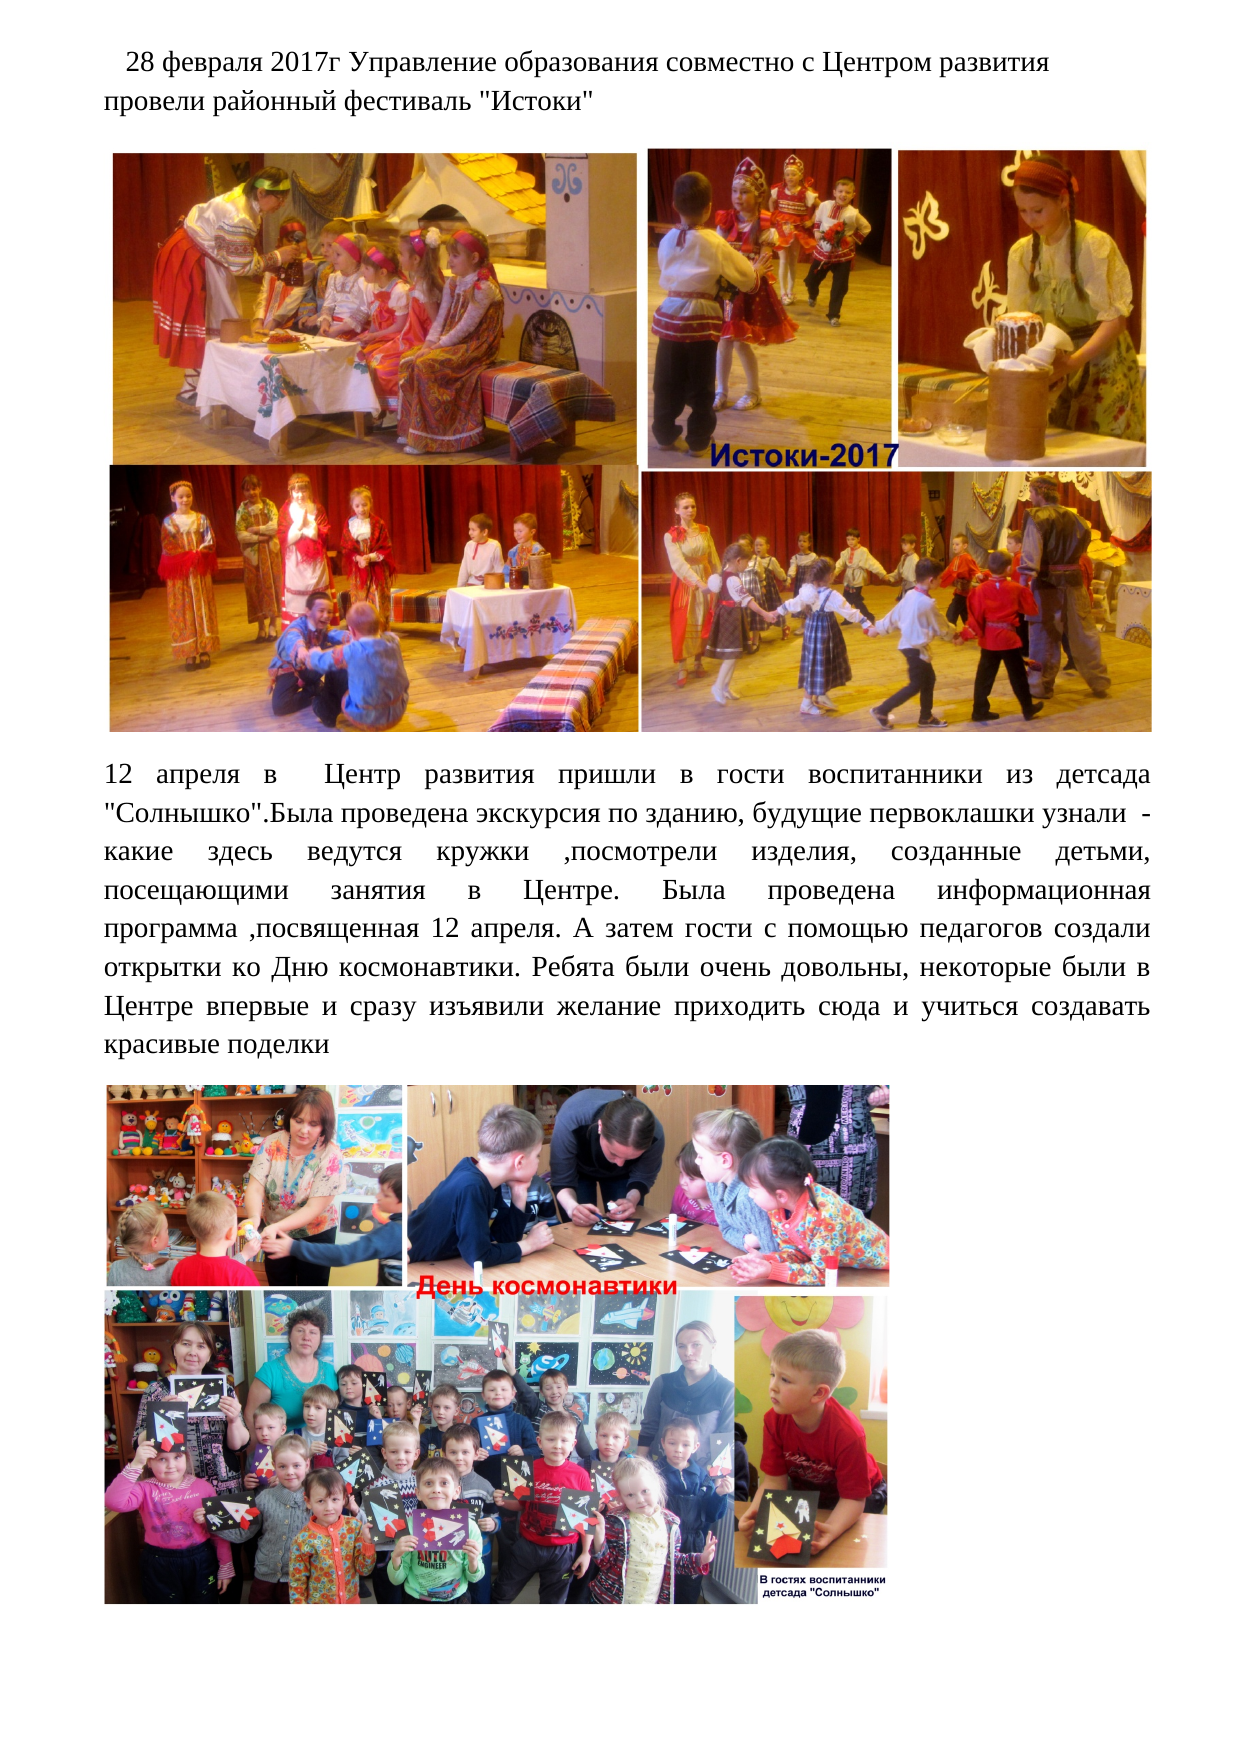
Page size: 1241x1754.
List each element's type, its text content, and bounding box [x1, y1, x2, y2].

text 28 февраля 2017г Управление образования совместно с Центром развития провели районный фестиваль "Истоки" [103, 44, 1152, 116]
picture [103, 142, 1152, 732]
picture [103, 1085, 890, 1610]
text 12 апреля в Центр развития пришли в гости воспитанники из детсада "Солнышко".Была проведена экскурсия по зданию, будущие первоклашки узнали -какие здесь ведутся кружки ,посмотрели изделия, созданные детьми, посещающими занятия в Центре. Была проведена информационная программа ,посвященная 12 апреля. А затем гости с помощью педагогов создали открытки ко Дню космонавтики. Ребята были очень довольны, некоторые были в Центре впервые и сразу изъявили желание приходить сюда и учиться создавать красивые поделки [103, 756, 1152, 1060]
